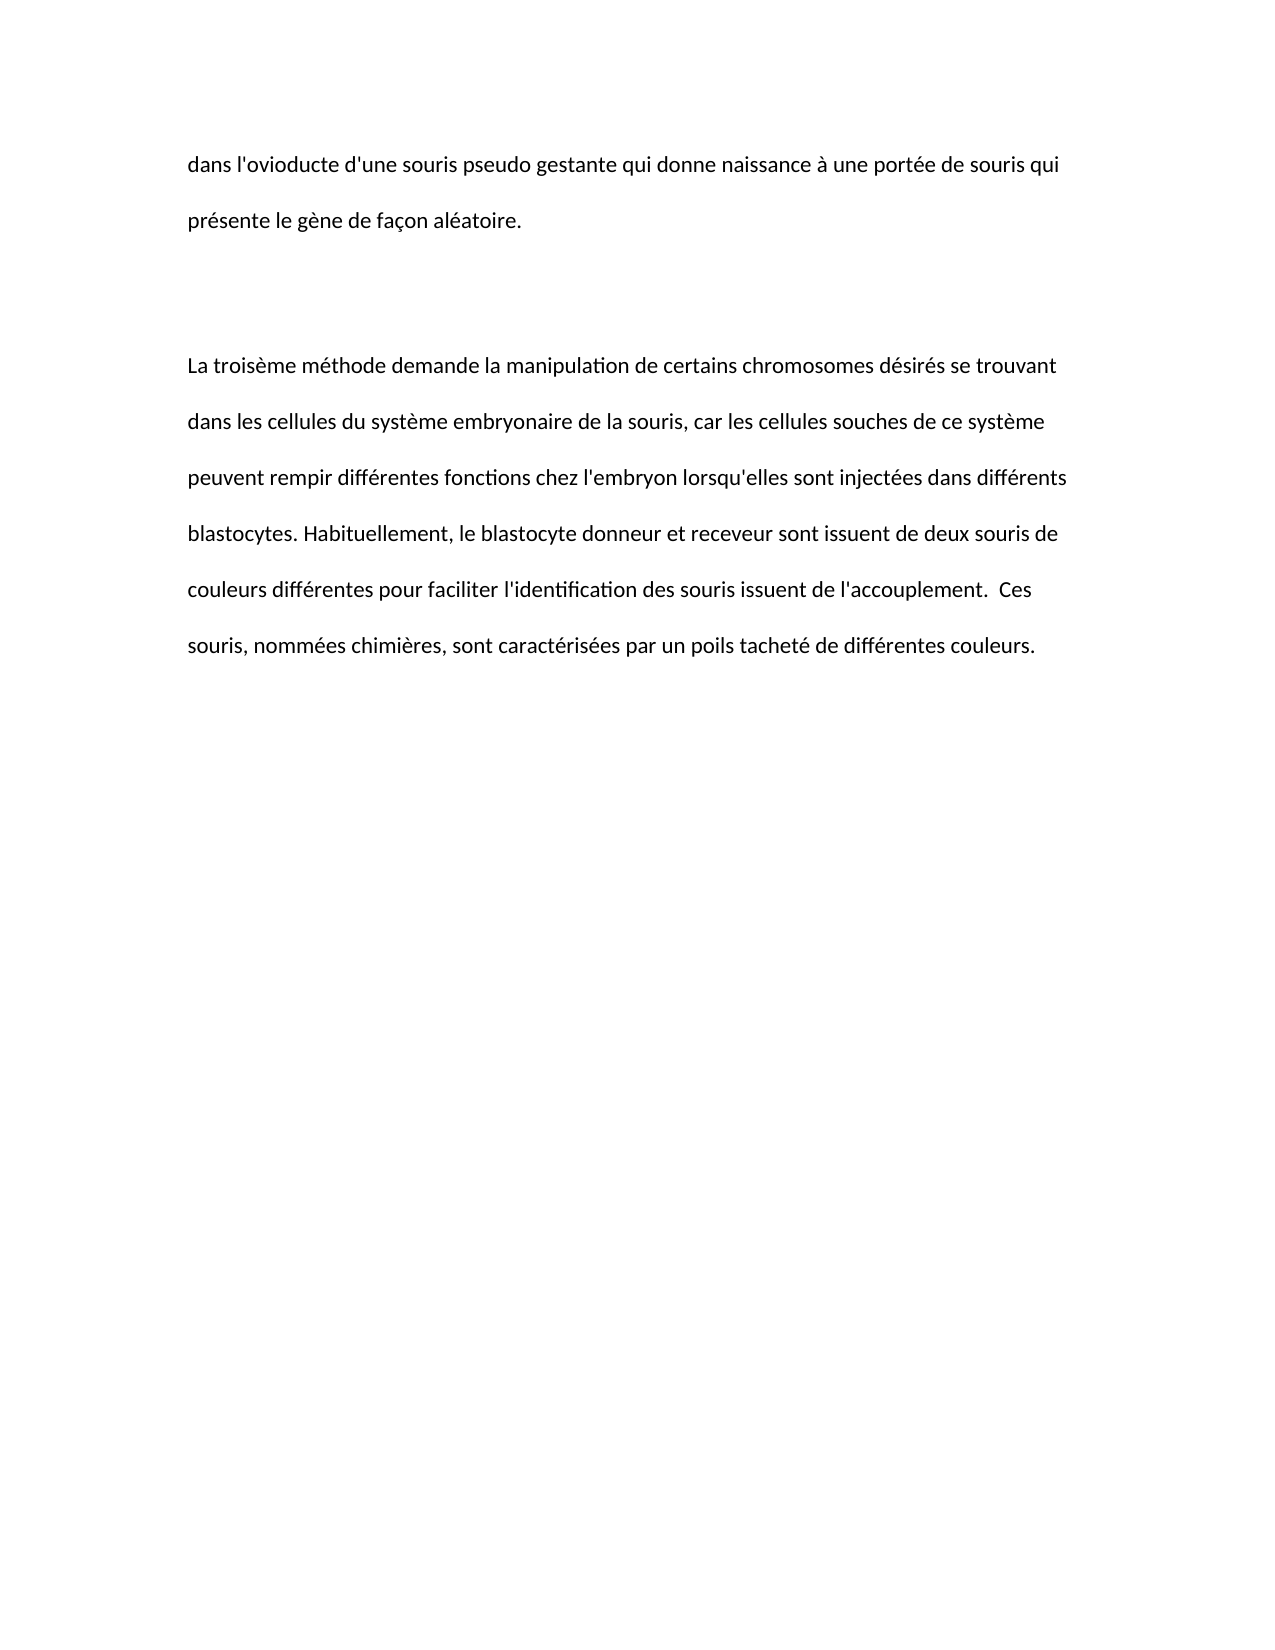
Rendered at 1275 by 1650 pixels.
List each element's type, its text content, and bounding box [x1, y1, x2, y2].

text La troisème méthode demande la manipulation de certains chromosomes désirés se trouvant dans les cellules du système embryonaire de la souris, car les cellules souches de ce système peuvent rempir différentes fonctions chez l'embryon lorsqu'elles sont injectées dans différents blastocytes. Habituellement, le blastocyte donneur et receveur sont issuent de deux souris de couleurs différentes pour faciliter l'identification des souris issuent de l'accouplement. Ces souris, nommées chimières, sont caractérisées par un poils tacheté de différentes couleurs. [187, 351, 1087, 660]
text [187, 150, 1087, 234]
